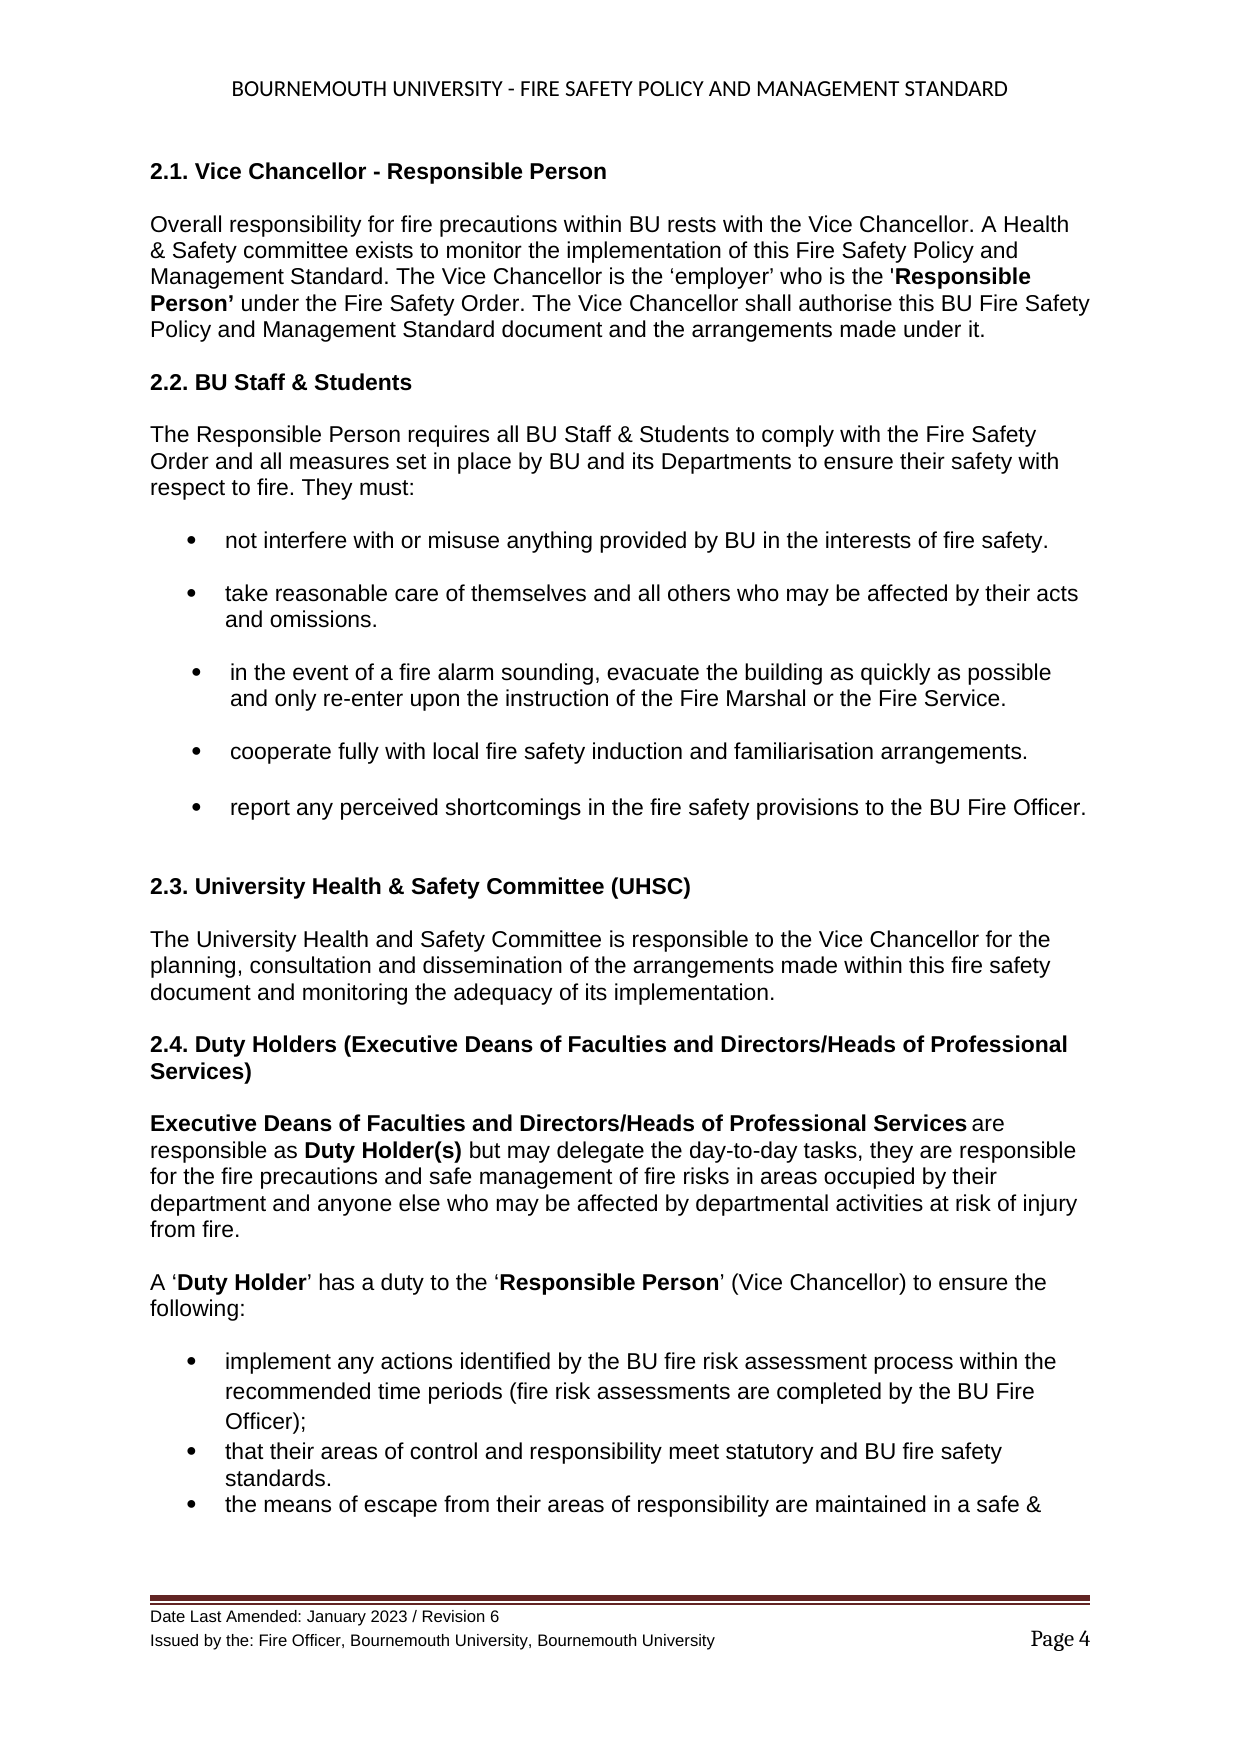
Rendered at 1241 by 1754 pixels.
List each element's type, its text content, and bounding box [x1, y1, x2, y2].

text 2.4. Duty Holders (Executive Deans of Faculties and Directors/Heads of Professional Services) [150, 1031, 1090, 1084]
text A ‘Duty Holder’ has a duty to the ‘Responsible Person’ (Vice Chancellor) to ensure the following: [150, 1268, 1090, 1321]
text Overall responsibility for fire precautions within BU rests with the Vice Chancellor. A Health & Safety committee exists to monitor the implementation of this Fire Safety Policy and Management Standard. The Vice Chancellor is the ‘employer’ who is the 'Responsible Person’ under the Fire Safety Order. The Vice Chancellor shall authorise this BU Fire Safety Policy and Management Standard document and the arrangements made under it. [150, 211, 1090, 342]
text The University Health and Safety Committee is responsible to the Vice Chancellor for the planning, consultation and dissemination of the arrangements made within this fire safety document and monitoring the adequacy of its implementation. [150, 926, 1090, 1005]
text 2.2. BU Staff & Students [150, 369, 1090, 395]
text Executive Deans of Faculties and Directors/Heads of Professional Services are responsible as Duty Holder(s) but may delegate the day-to-day tasks, they are responsible for the fire precautions and safe management of fire risks in areas occupied by their department and anyone else who may be affected by departmental activities at risk of injury from fire. [150, 1110, 1090, 1242]
list that their areas of control and responsibility meet statutory and BU fire safety [187, 1438, 1090, 1464]
list implement any actions identified by the BU fire risk assessment process within the recommended time periods (fire risk assessments are completed by the BU Fire Officer); [187, 1348, 1090, 1434]
list not interfere with or misuse anything provided by BU in the interests of fire safety. [187, 527, 1090, 553]
list cooperate fully with local fire safety induction and familiarisation arrangements. [192, 738, 1090, 764]
list in the event of a fire alarm sounding, evacuate the building as quickly as possible and only re-enter upon the instruction of the Fire Marshal or the Fire Service. [192, 658, 1090, 711]
text 2.1. Vice Chancellor - Responsible Person [150, 158, 1090, 184]
list report any perceived shortcomings in the fire safety provisions to the BU Fire Officer. [192, 794, 1090, 821]
text and omissions. [150, 606, 1090, 632]
text standards. [225, 1464, 1090, 1491]
list take reasonable care of themselves and all others who may be affected by their acts [187, 579, 1090, 606]
list the means of escape from their areas of responsibility are maintained in a safe & [187, 1491, 1090, 1517]
text 2.3. University Health & Safety Committee (UHSC) [150, 873, 1090, 899]
text The Responsible Person requires all BU Staff & Students to comply with the Fire Safety Order and all measures set in place by BU and its Departments to ensure their safety with respect to fire. They must: [150, 421, 1090, 500]
